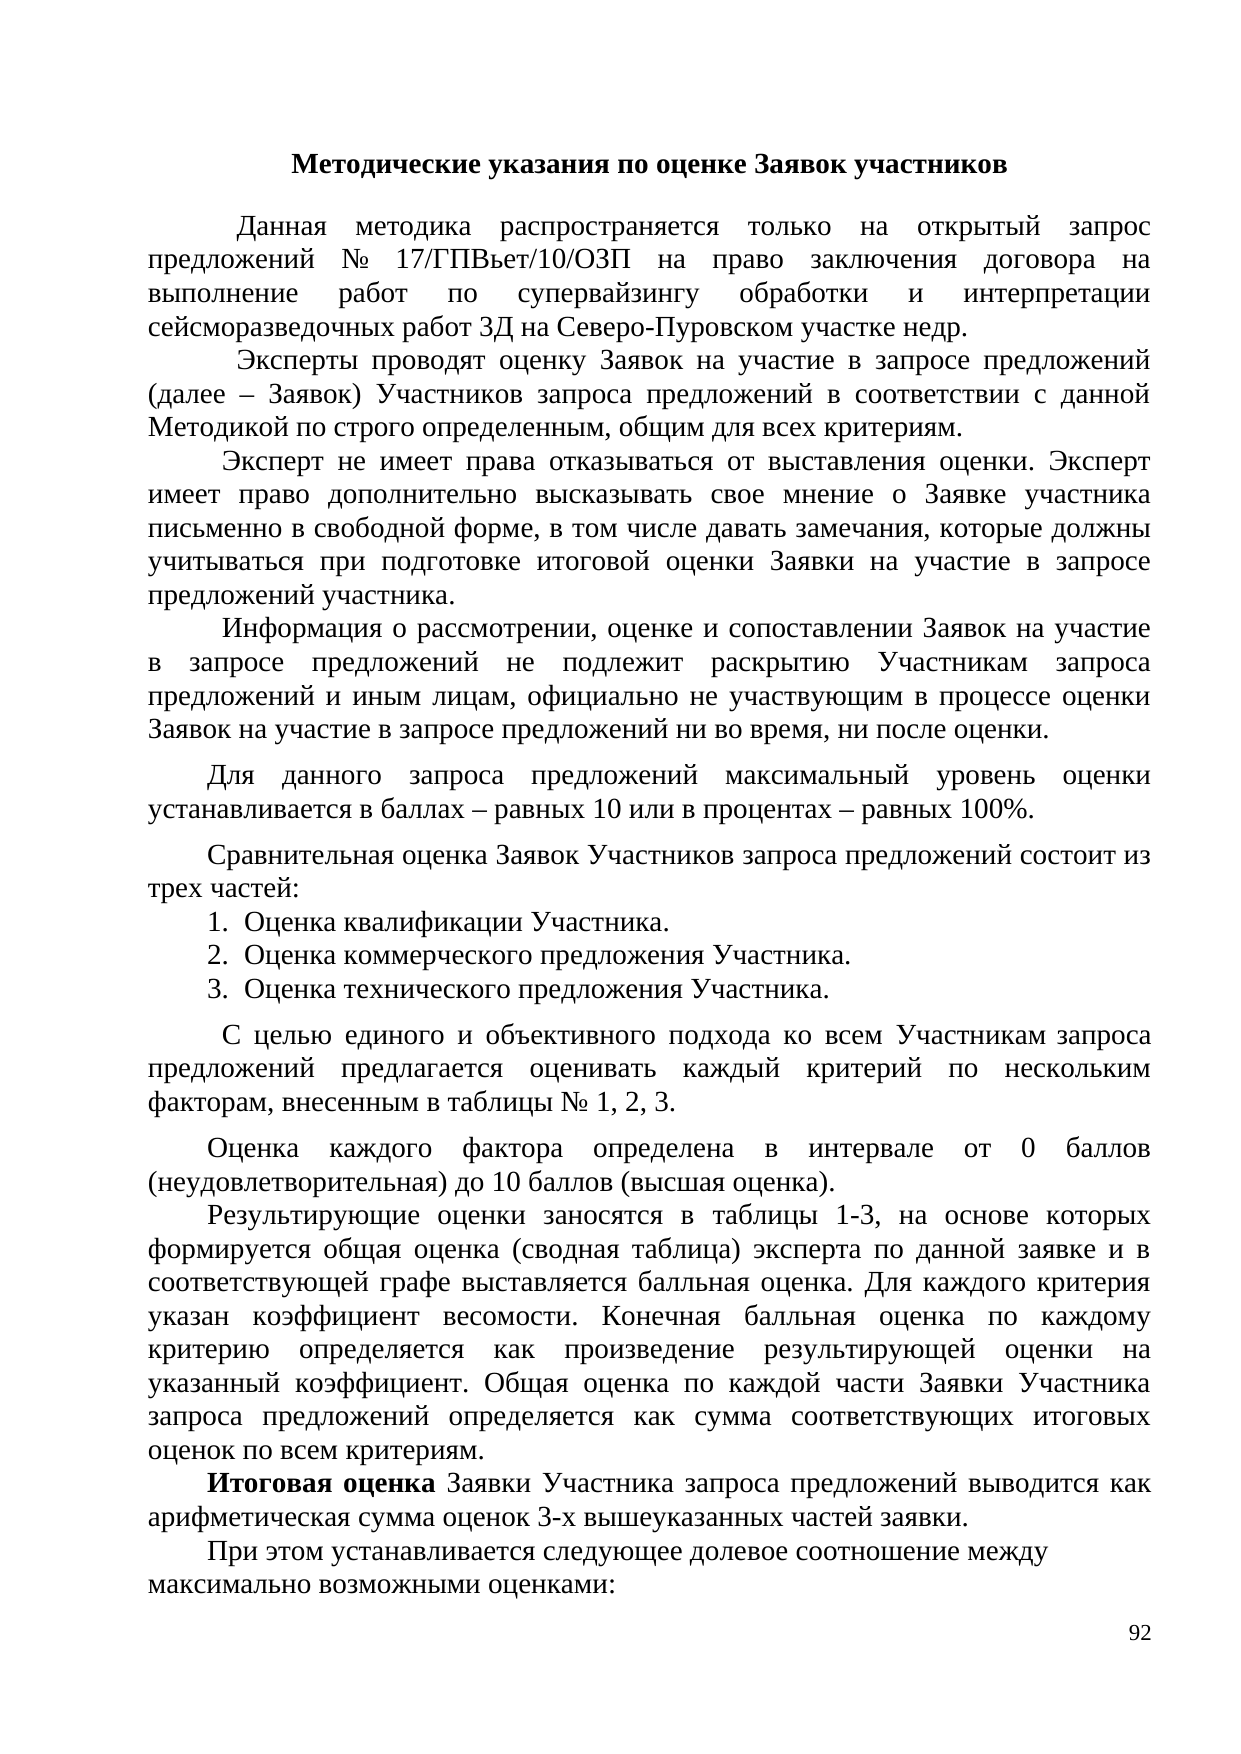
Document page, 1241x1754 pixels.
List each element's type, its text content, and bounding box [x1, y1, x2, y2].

text Данная методика распространяется только на открытый запрос предложений № 17/ГПВьет/10/ОЗП на право заключения договора на выполнение работ по супервайзингу обработки и интерпретации сейсморазведочных работ 3Д на Северо-Пуровском участке недр. [148, 208, 1152, 342]
text Информация о рассмотрении, оценке и сопоставлении Заявок на участие в запросе предложений не подлежит раскрытию Участникам запроса предложений и иным лицам, официально не участвующим в процессе оценки Заявок на участие в запросе предложений ни во время, ни после оценки. [148, 611, 1152, 745]
list Оценка коммерческого предложения Участника. [207, 937, 1152, 971]
text Оценка каждого фактора определена в интервале от 0 баллов (неудовлетворительная) до 10 баллов (высшая оценка). [148, 1130, 1152, 1197]
list Оценка квалификации Участника. [207, 904, 1152, 937]
text С целью единого и объективного подхода ко всем Участникам запроса предложений предлагается оценивать каждый критерий по нескольким факторам, внесенным в таблицы № 1, 2, 3. [148, 1017, 1152, 1118]
text Эксперты проводят оценку Заявок на участие в запросе предложений (далее – Заявок) Участников запроса предложений в соответствии с данной Методикой по строго определенным, общим для всех критериям. [148, 342, 1152, 443]
text Сравнительная оценка Заявок Участников запроса предложений состоит из трех частей: [148, 837, 1152, 904]
list Оценка технического предложения Участника. [207, 971, 1152, 1004]
text Методические указания по оценке Заявок участников [148, 146, 1152, 179]
text При этом устанавливается следующее долевое соотношение между максимально возможными оценками: [148, 1533, 1152, 1600]
text Итоговая оценка Заявки Участника запроса предложений выводится как арифметическая сумма оценок 3-х вышеуказанных частей заявки. [148, 1466, 1152, 1533]
text Для данного запроса предложений максимальный уровень оценки устанавливается в баллах – равных 10 или в процентах – равных 100%. [148, 757, 1152, 824]
text Результирующие оценки заносятся в таблицы 1-3, на основе которых формируется общая оценка (сводная таблица) эксперта по данной заявке и в соответствующей графе выставляется балльная оценка. Для каждого критерия указан коэффициент весомости. Конечная балльная оценка по каждому критерию определяется как произведение результирующей оценки на указанный коэффициент. Общая оценка по каждой части Заявки Участника запроса предложений определяется как сумма соответствующих итоговых оценок по всем критериям. [148, 1197, 1152, 1466]
text Эксперт не имеет права отказываться от выставления оценки. Эксперт имеет право дополнительно высказывать свое мнение о Заявке участника письменно в свободной форме, в том числе давать замечания, которые должны учитываться при подготовке итоговой оценки Заявки на участие в запросе предложений участника. [148, 443, 1152, 611]
